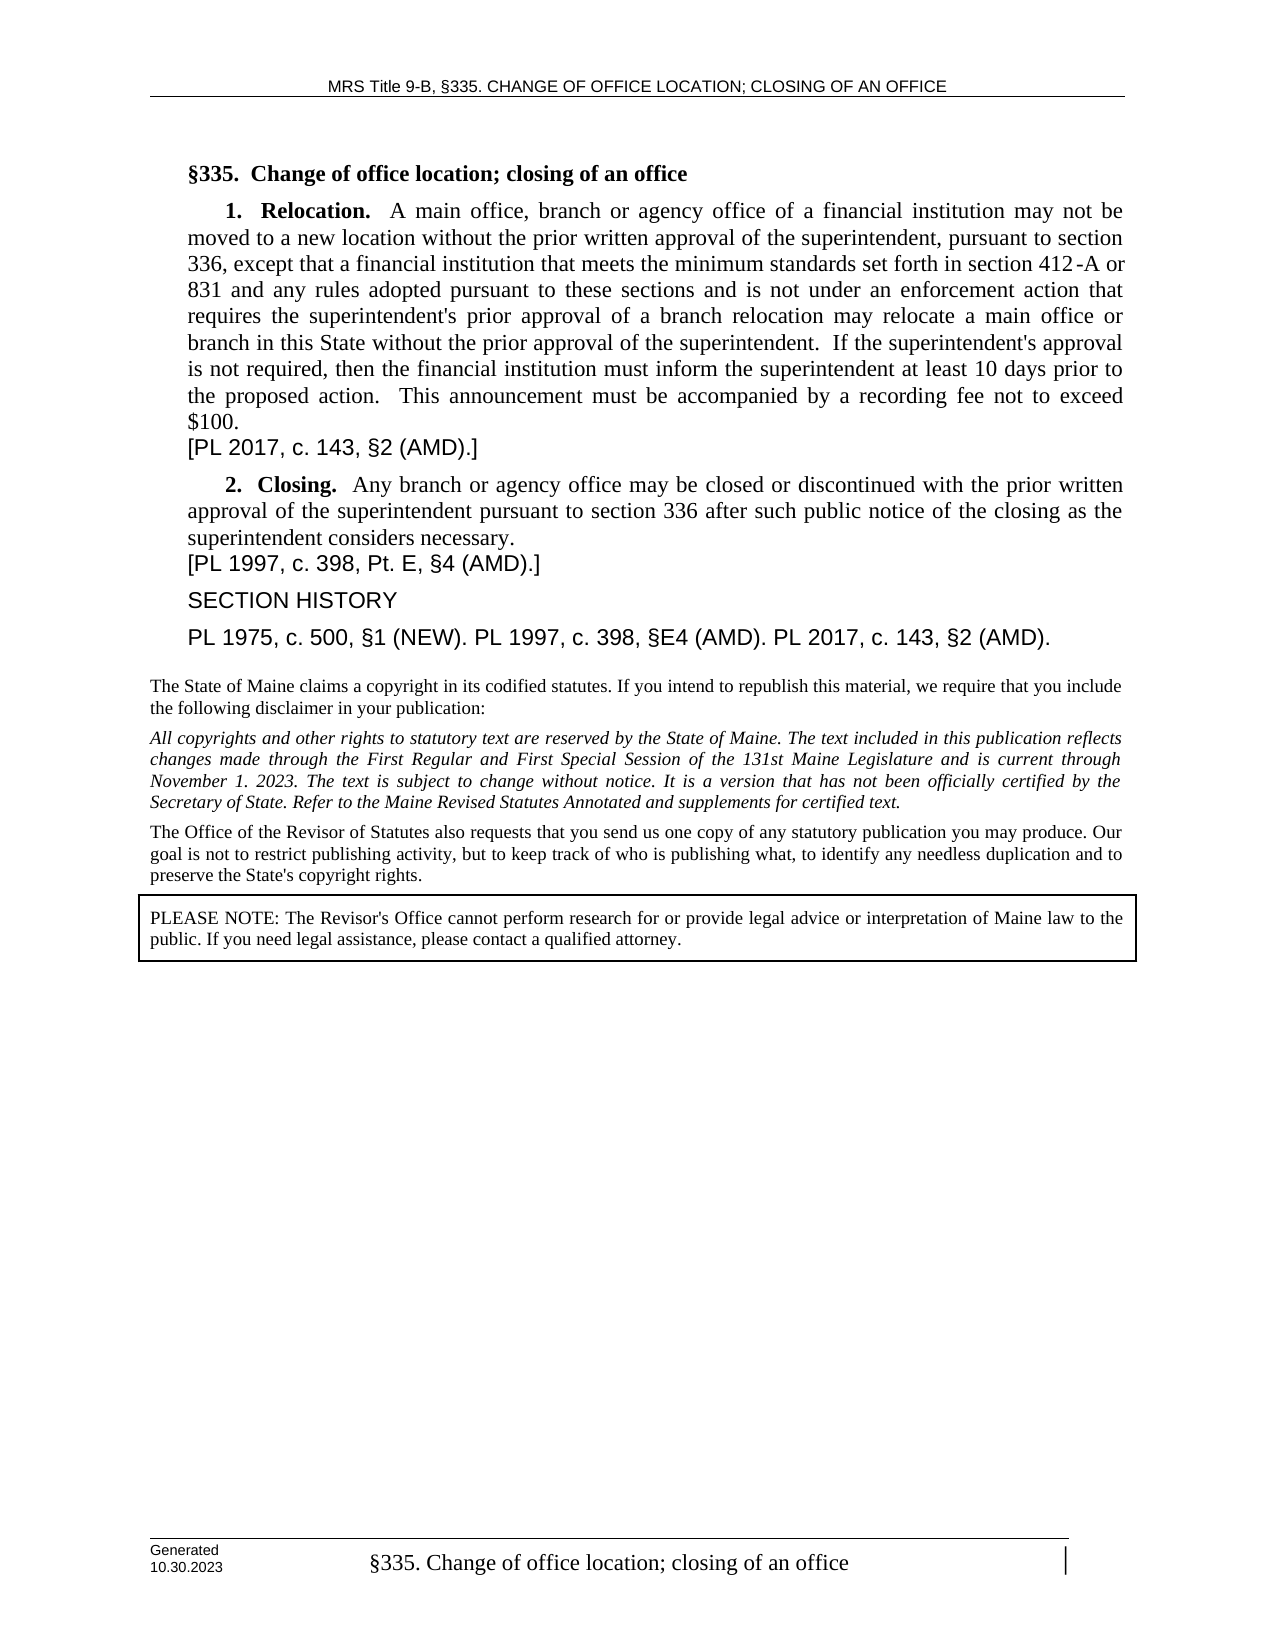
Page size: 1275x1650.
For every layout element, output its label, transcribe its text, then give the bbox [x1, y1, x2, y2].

text [PL 1997, c. 398, Pt. E, §4 (AMD).] [187, 550, 1125, 577]
text 1. Relocation. A main office, branch or agency office of a financial institution may not be moved to a new location without the prior written approval of the superintendent, pursuant to section 336, except that a financial institution that meets the minimum standards set forth in section 412‑A or 831 and any rules adopted pursuant to these sections and is not under an enforcement action that requires the superintendent's prior approval of a branch relocation may relocate a main office or branch in this State without the prior approval of the superintendent. If the superintendent's approval is not required, then the financial institution must inform the superintendent at least 10 days prior to the proposed action. This announcement must be accompanied by a recording fee not to exceed $100. [187, 197, 1125, 434]
text [PL 2017, c. 143, §2 (AMD).] [187, 434, 1125, 461]
text PLEASE NOTE: The Revisor's Office cannot perform research for or provide legal advice or interpretation of Maine law to the public. If you need legal assistance, please contact a qualified attorney. [140, 896, 1135, 960]
text §335. Change of office location; closing of an office [187, 160, 1125, 187]
text PL 1975, c. 500, §1 (NEW). PL 1997, c. 398, §E4 (AMD). PL 2017, c. 143, §2 (AMD). [187, 624, 1125, 650]
text 2. Closing. Any branch or agency office may be closed or discontinued with the prior written approval of the superintendent pursuant to section 336 after such public notice of the closing as the superintendent considers necessary. [187, 471, 1125, 550]
text All copyrights and other rights to statutory text are reserved by the State of Maine. The text included in this publication reflects changes made through the First Regular and First Special Session of the 131st Maine Legislature and is current through November 1. 2023 . The text is subject to change without notice. It is a version that has not been officially certified by the Secretary of State. Refer to the Maine Revised Statutes Annotated and supplements for certified text. [150, 727, 1125, 813]
text SECTION HISTORY [187, 587, 1125, 613]
text The Office of the Revisor of Statutes also requests that you send us one copy of any statutory publication you may produce. Our goal is not to restrict publishing activity, but to keep track of who is publishing what, to identify any needless duplication and to preserve the State's copyright rights. [150, 821, 1125, 886]
text The State of Maine claims a copyright in its codified statutes. If you intend to republish this material, we require that you include the following disclaimer in your publication: [150, 675, 1125, 718]
